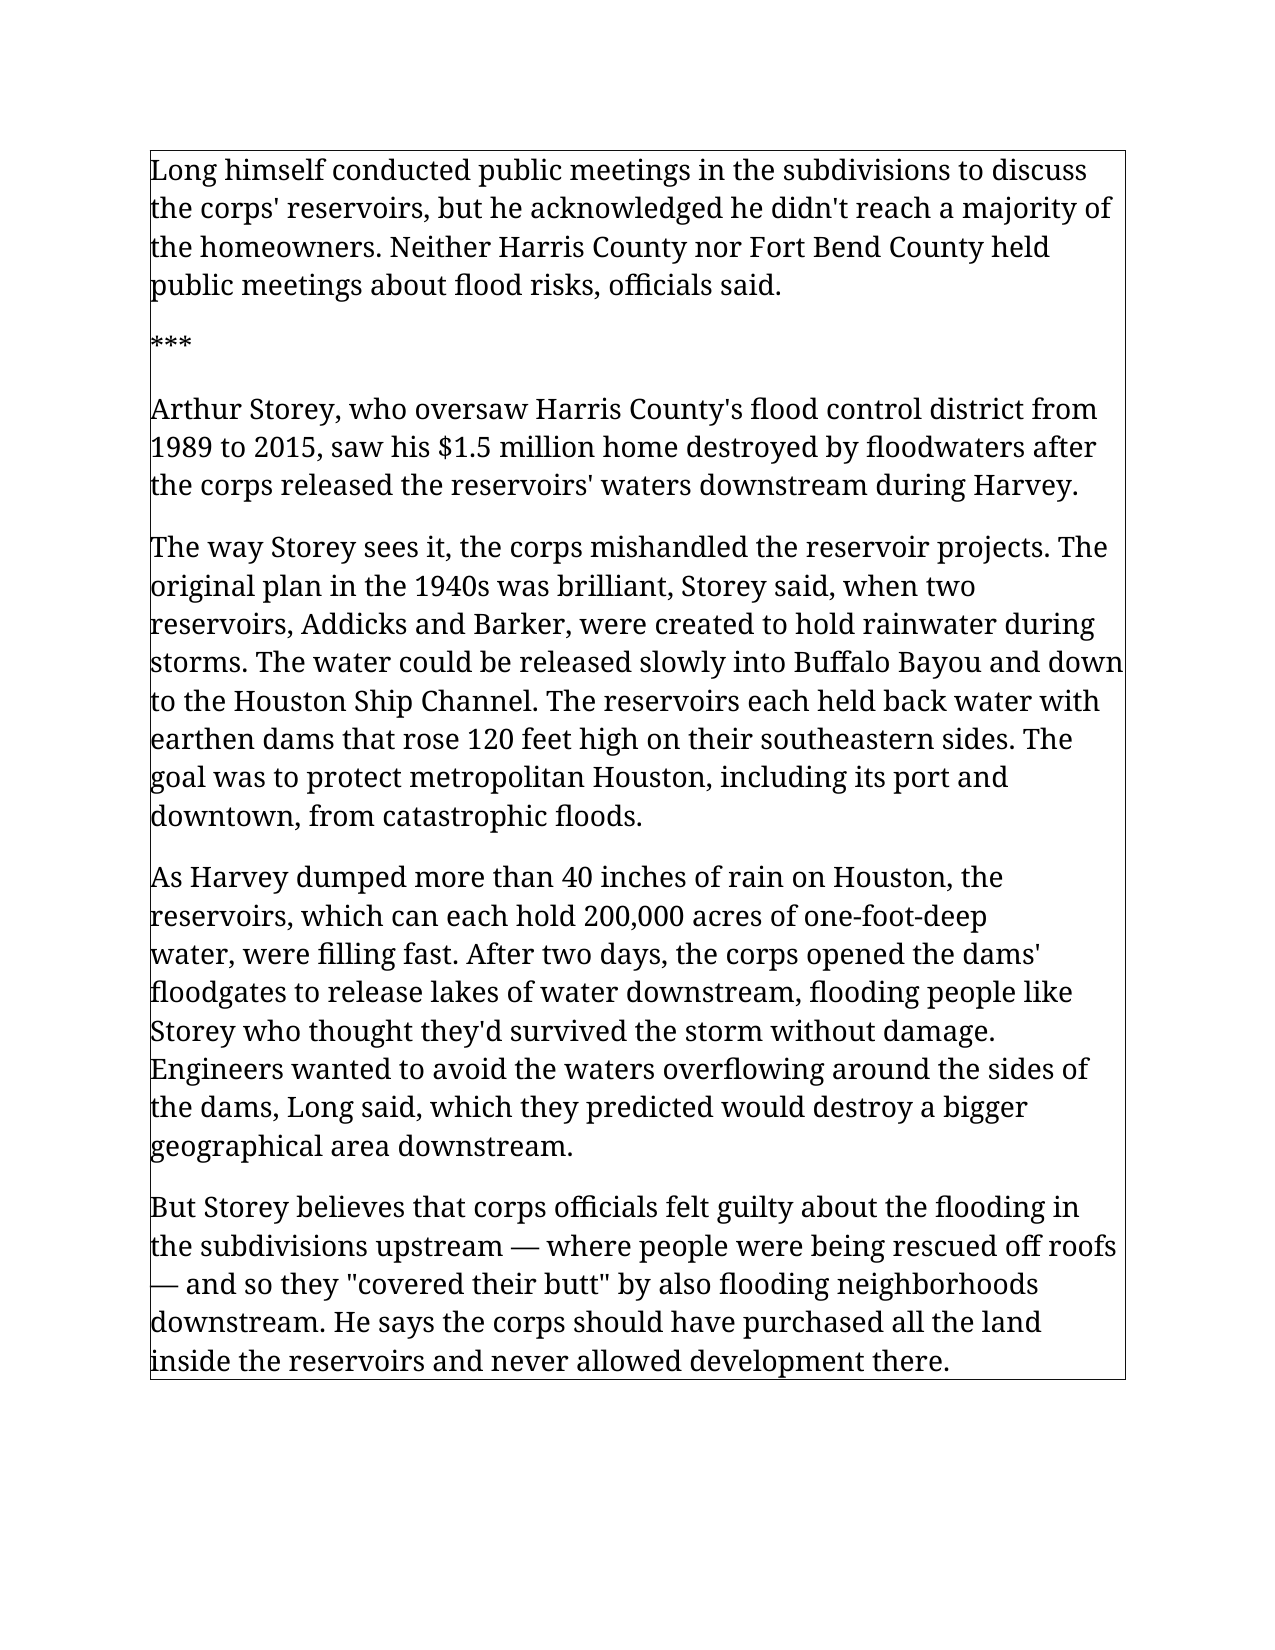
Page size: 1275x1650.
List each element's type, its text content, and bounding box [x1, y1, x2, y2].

text Arthur Storey, who oversaw Harris County's flood control district from 1989 to 2015, saw his $1.5 million home destroyed by floodwaters after the corps released the reservoirs' waters downstream during Harvey. [151, 388, 1125, 504]
text The way Storey sees it, the corps mishandled the reservoir projects. The original plan in the 1940s was brilliant, Storey said, when two reservoirs, Addicks and Barker, were created to hold rainwater during storms. The water could be released slowly into Buffalo Bayou and down to the Houston Ship Channel. The reservoirs each held back water with earthen dams that rose 120 feet high on their southeastern sides. The goal was to protect metropolitan Houston, including its port and downtown, from catastrophic floods. [151, 527, 1125, 834]
text But Storey believes that corps officials felt guilty about the flooding in the subdivisions upstream — where people were being rescued off roofs — and so they "covered their butt" by also flooding neighborhoods downstream. He says the corps should have purchased all the land inside the reservoirs and never allowed development there. [151, 1187, 1125, 1379]
text Long himself conducted public meetings in the subdivisions to discuss the corps' reservoirs, but he acknowledged he didn't reach a majority of the homeowners. Neither Harris County nor Fort Bend County held public meetings about flood risks, officials said. [151, 151, 1125, 304]
text As Harvey dumped more than 40 inches of rain on Houston, the reservoirs, which can each hold 200,000 acres of one-foot-deep water, were filling fast. After two days, the corps opened the dams' floodgates to release lakes of water downstream, flooding people like Storey who thought they'd survived the storm without damage. Engineers wanted to avoid the waters overflowing around the sides of the dams, Long said, which they predicted would destroy a bigger geographical area downstream. [151, 857, 1125, 1164]
text *** [151, 327, 1125, 366]
